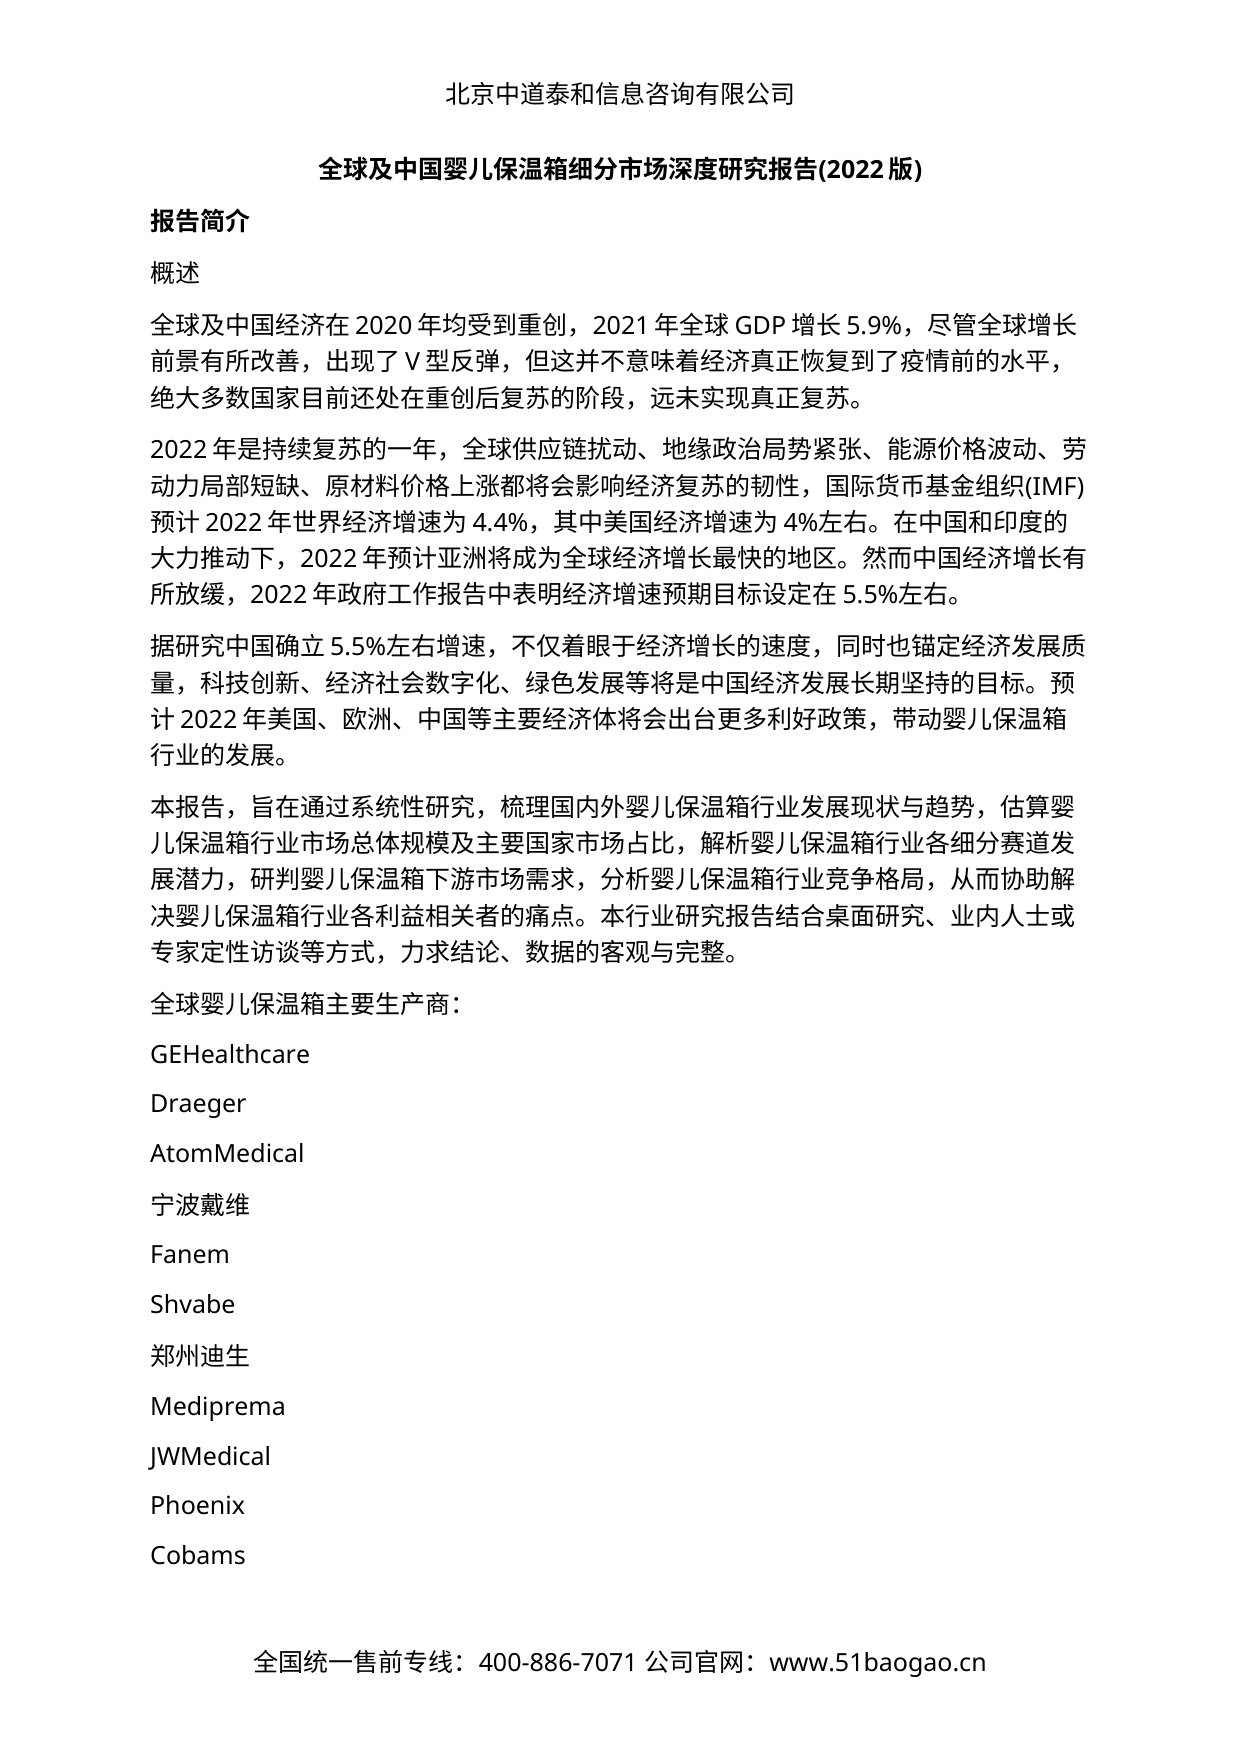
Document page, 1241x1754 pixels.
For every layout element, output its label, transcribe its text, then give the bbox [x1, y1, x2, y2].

text 郑州迪生 [150, 1337, 1090, 1373]
text 全球及中国婴儿保温箱细分市场深度研究报告(2022版) [150, 150, 1090, 186]
text Draeger [150, 1086, 1090, 1120]
text Phoenix [150, 1488, 1090, 1522]
text JWMedical [150, 1438, 1090, 1472]
text 据研究中国确立5.5%左右增速，不仅着眼于经济增长的速度，同时也锚定经济发展质量，科技创新、经济社会数字化、绿色发展等将是中国经济发展长期坚持的目标。预计2022年美国、欧洲、中国等主要经济体将会出台更多利好政策，带动婴儿保温箱行业的发展。 [150, 627, 1090, 772]
text 全球婴儿保温箱主要生产商： [150, 984, 1090, 1021]
text Fanem [150, 1237, 1090, 1271]
text 概述 [150, 254, 1090, 290]
text 2022年是持续复苏的一年，全球供应链扰动、地缘政治局势紧张、能源价格波动、劳动力局部短缺、原材料价格上涨都将会影响经济复苏的韧性，国际货币基金组织(IMF)预计2022年世界经济增速为4.4%，其中美国经济增速为4%左右。在中国和印度的大力推动下，2022年预计亚洲将成为全球经济增长最快的地区。然而中国经济增长有所放缓，2022年政府工作报告中表明经济增速预期目标设定在5.5%左右。 [150, 430, 1090, 611]
text 本报告，旨在通过系统性研究，梳理国内外婴儿保温箱行业发展现状与趋势，估算婴儿保温箱行业市场总体规模及主要国家市场占比，解析婴儿保温箱行业各细分赛道发展潜力，研判婴儿保温箱下游市场需求，分析婴儿保温箱行业竞争格局，从而协助解决婴儿保温箱行业各利益相关者的痛点。本行业研究报告结合桌面研究、业内人士或专家定性访谈等方式，力求结论、数据的客观与完整。 [150, 787, 1090, 969]
text Mediprema [150, 1388, 1090, 1422]
text Shvabe [150, 1287, 1090, 1321]
text AtomMedical [150, 1136, 1090, 1170]
text 全球及中国经济在2020年均受到重创，2021年全球GDP增长5.9%，尽管全球增长前景有所改善，出现了V型反弹，但这并不意味着经济真正恢复到了疫情前的水平，绝大多数国家目前还处在重创后复苏的阶段，远未实现真正复苏。 [150, 306, 1090, 414]
text GEHealthcare [150, 1036, 1090, 1070]
text 报告简介 [150, 202, 1090, 238]
text Cobams [150, 1537, 1090, 1572]
text 宁波戴维 [150, 1185, 1090, 1222]
